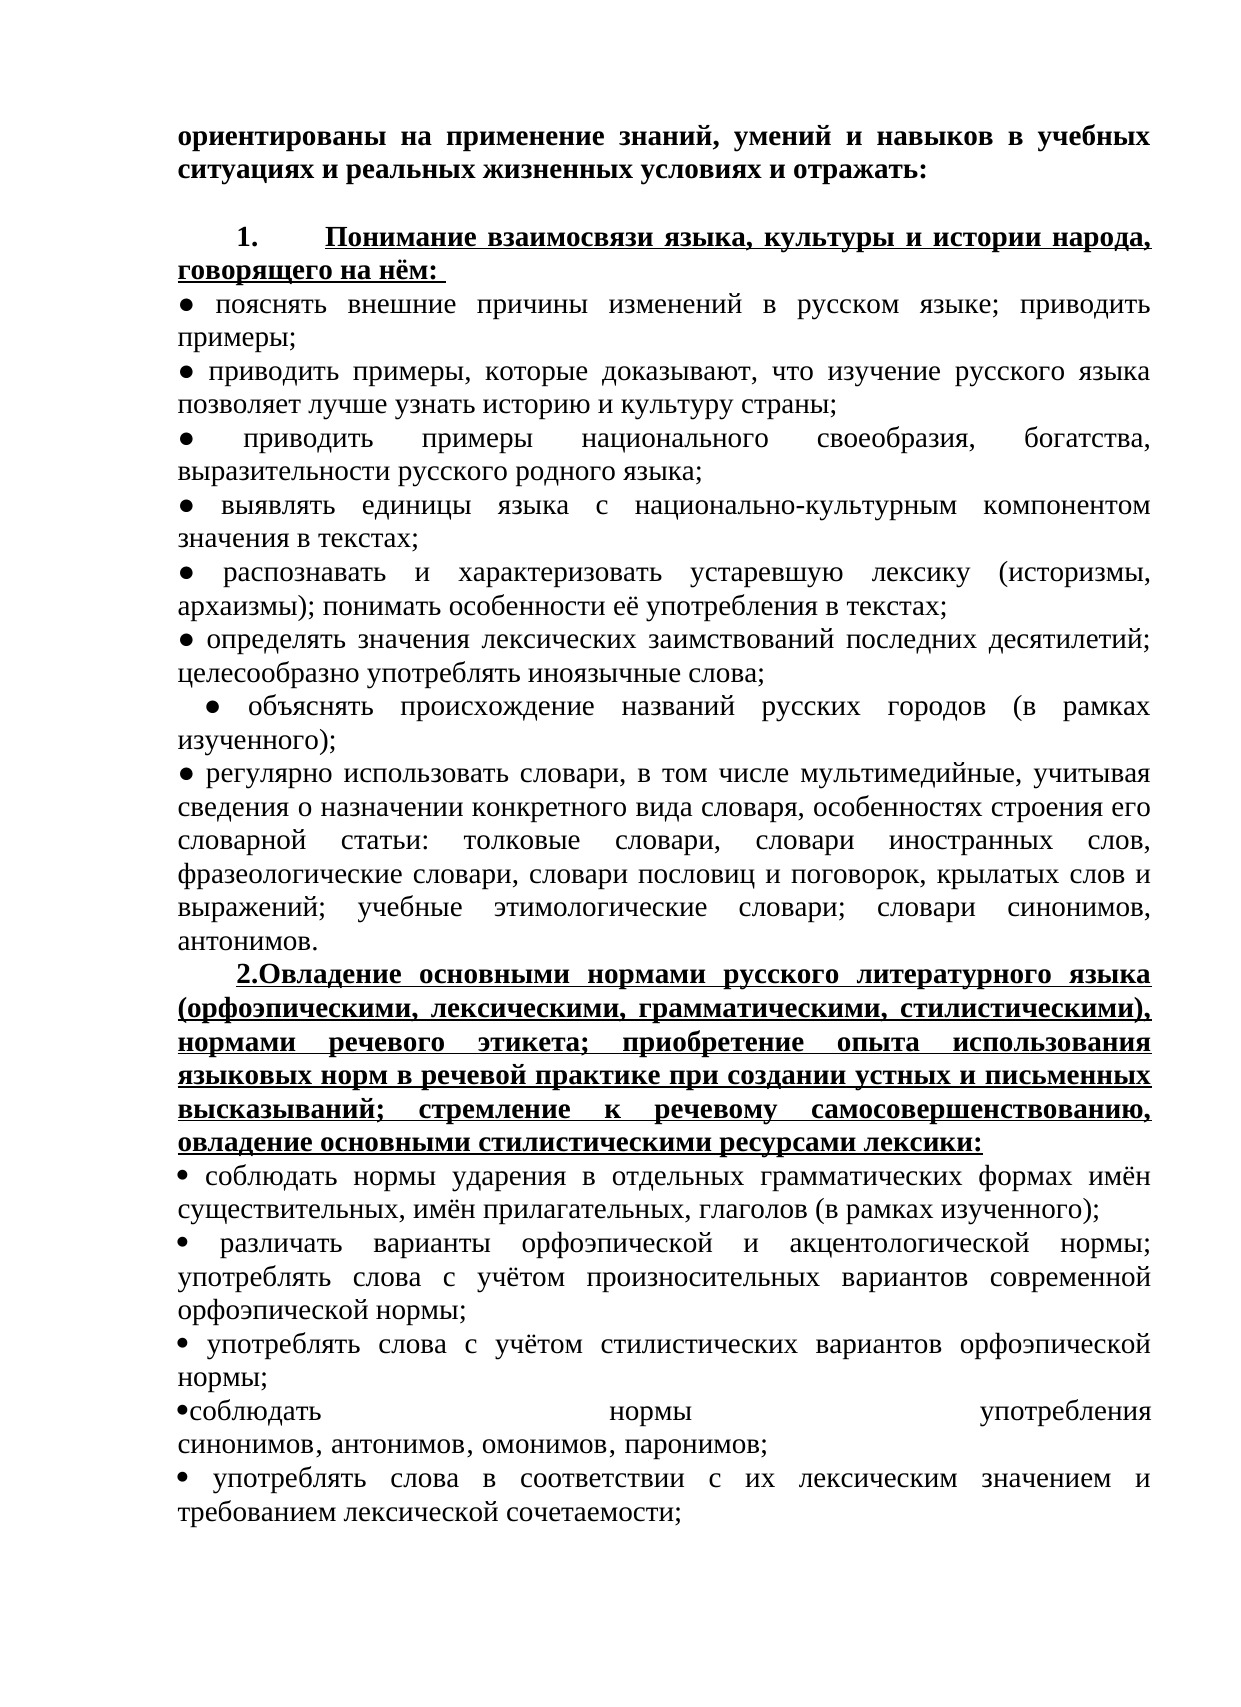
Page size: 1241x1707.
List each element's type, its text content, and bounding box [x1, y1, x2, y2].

text различать варианты орфоэпической и акцентологической нормы; употреблять слова с учётом произносительных вариантов современной орфоэпической нормы; [177, 1225, 1152, 1326]
text употреблять слова в соответствии с их лексическим значением и требованием лексической сочетаемости; [177, 1460, 1152, 1527]
text ● выявлять единицы языка с национально-культурным компонентом значения в текстах; [177, 487, 1152, 554]
text 2.Овладение основными нормами русского литературного языка (орфоэпическими, лексическими, грамматическими, стилистическими), нормами речевого этикета; приобретение опыта использования языковых норм в речевой практике при создании устных и письменных высказываний; стремление к речевому самосовершенствованию, овладение основными стилистическими ресурсами лексики: [177, 1054, 1152, 1086]
text 2.Овладение основными нормами русского литературного языка (орфоэпическими, лексическими, грамматическими, стилистическими), нормами речевого этикета; приобретение опыта использования языковых норм в речевой практике при создании устных и письменных высказываний; стремление к речевому самосовершенствованию, овладение основными стилистическими ресурсами лексики: [177, 1087, 1152, 1120]
list Понимание взаимосвязи языка, культуры и истории народа, говорящего на нём: [177, 219, 1152, 286]
text ● приводить примеры, которые доказывают, что изучение русского языка позволяет лучше узнать историю и культуру страны; [177, 353, 1152, 420]
text 2.Овладение основными нормами русского литературного языка (орфоэпическими, лексическими, грамматическими, стилистическими), нормами речевого этикета; приобретение опыта использования языковых норм в речевой практике при создании устных и письменных высказываний; стремление к речевому самосовершенствованию, овладение основными стилистическими ресурсами лексики: [177, 957, 1152, 1019]
text 2.Овладение основными нормами русского литературного языка (орфоэпическими, лексическими, грамматическими, стилистическими), нормами речевого этикета; приобретение опыта использования языковых норм в речевой практике при создании устных и письменных высказываний; стремление к речевому самосовершенствованию, овладение основными стилистическими ресурсами лексики: [177, 1020, 1152, 1053]
text ● приводить примеры национального своеобразия, богатства, выразительности русского родного языка; [177, 420, 1152, 487]
text употреблять слова с учётом стилистических вариантов орфоэпической нормы; [177, 1326, 1152, 1393]
text 2.Овладение основными нормами русского литературного языка (орфоэпическими, лексическими, грамматическими, стилистическими), нормами речевого этикета; приобретение опыта использования языковых норм в речевой практике при создании устных и письменных высказываний; стремление к речевому самосовершенствованию, овладение основными стилистическими ресурсами лексики: [177, 1121, 1152, 1158]
text ● пояснять внешние причины изменений в русском языке; приводить примеры; [177, 286, 1152, 353]
text соблюдать нормы употребления синонимов‚ антонимов‚ омонимов‚ паронимов; [177, 1393, 1152, 1460]
text ● распознавать и характеризовать устаревшую лексику (историзмы, архаизмы); понимать особенности её употребления в текстах; [177, 554, 1152, 621]
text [177, 118, 1152, 185]
text соблюдать нормы ударения в отдельных грамматических формах имён существительных, имён прилагательных, глаголов (в рамках изученного); [177, 1158, 1152, 1225]
text ● определять значения лексических заимствований последних десятилетий; целесообразно употреблять иноязычные слова; [177, 621, 1152, 688]
text ● регулярно использовать словари, в том числе мультимедийные, учитывая сведения о назначении конкретного вида словаря, особенностях строения его словарной статьи: толковые словари, словари иностранных слов, фразеологические словари, словари пословиц и поговорок, крылатых слов и выражений; учебные этимологические словари; словари синонимов, антонимов. [177, 755, 1152, 957]
text ● объяснять происхождение названий русских городов (в рамках изученного); [177, 688, 1152, 755]
